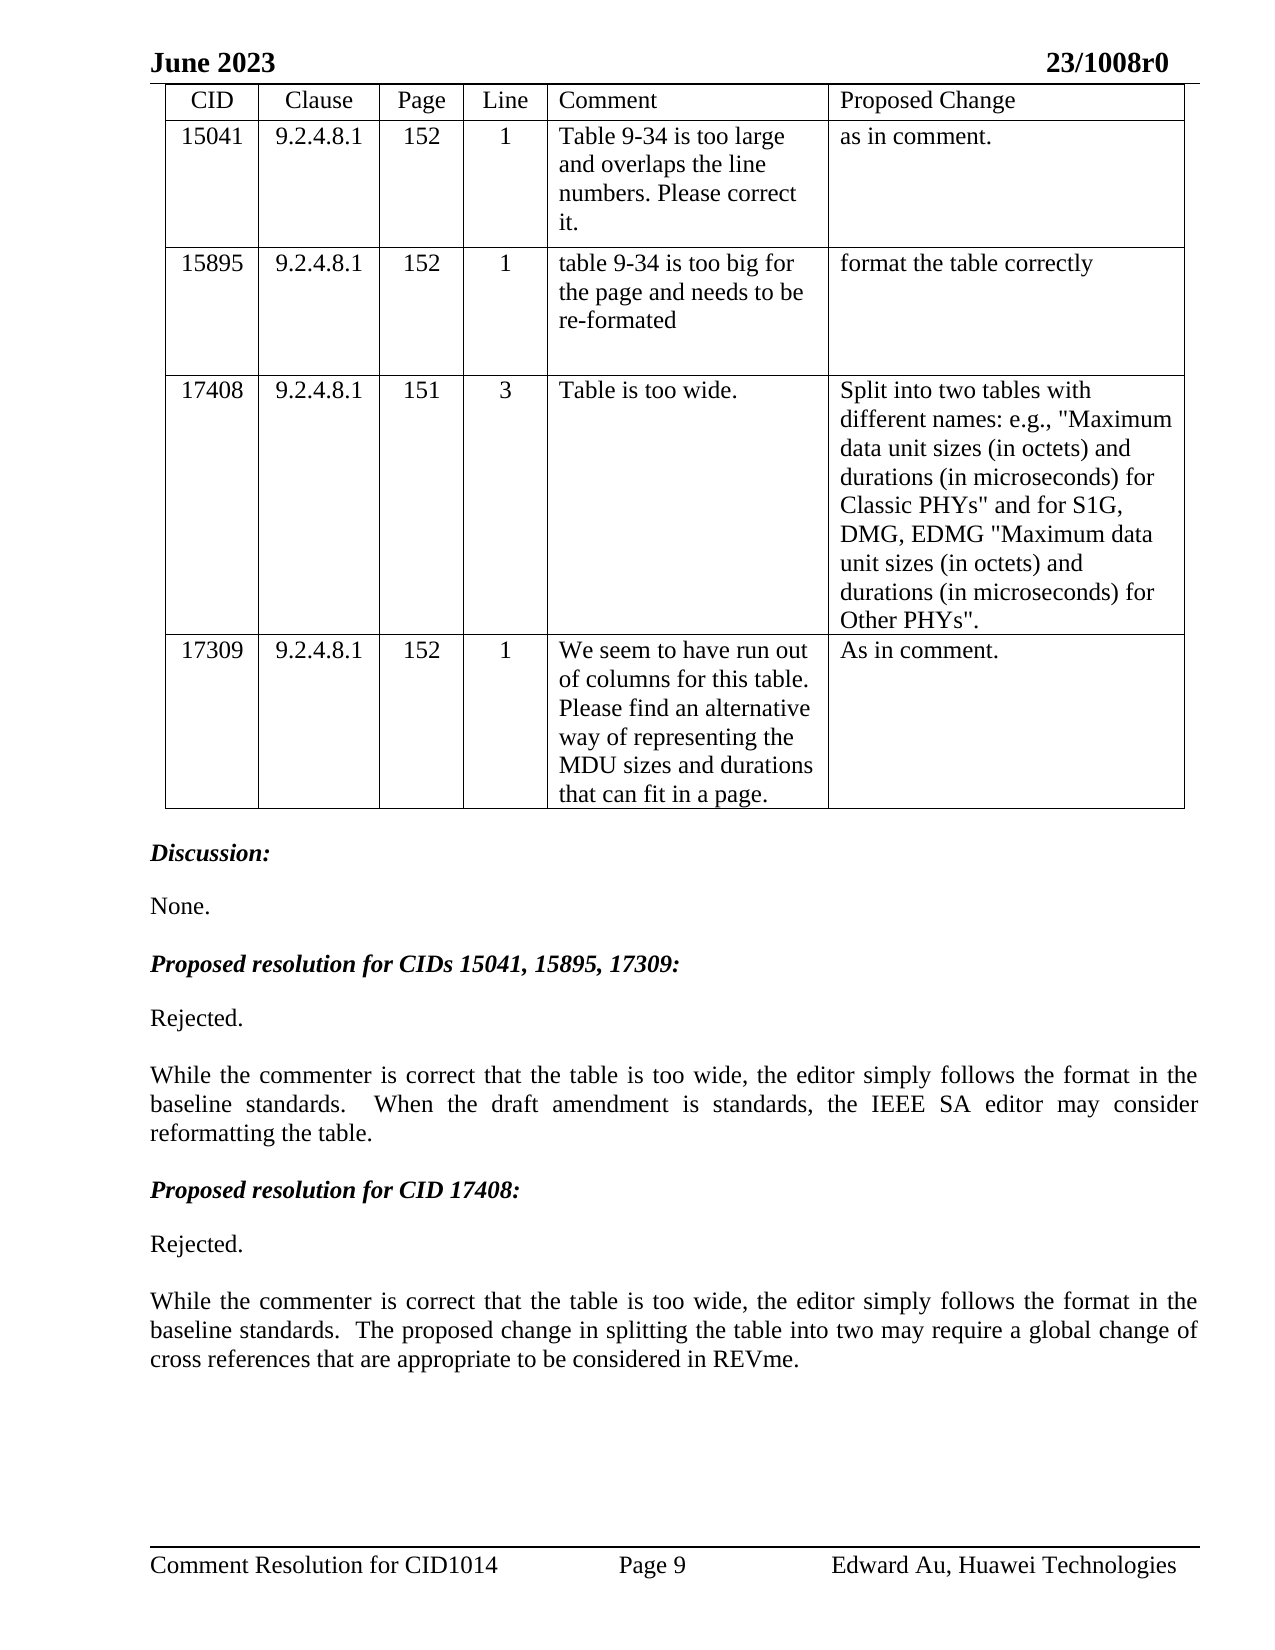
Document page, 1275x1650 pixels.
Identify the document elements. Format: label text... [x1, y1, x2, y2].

table_cell Table 9-34 is too large and overlaps the line numbers. Please correct it. [548, 121, 828, 247]
table_cell 1 [464, 121, 547, 247]
table_cell 1 [464, 248, 547, 374]
table_cell 152 [380, 248, 463, 374]
table_cell 151 [380, 376, 463, 634]
table_header Comment [548, 85, 828, 120]
table_cell As in comment. [829, 635, 1184, 808]
text None. [150, 891, 1200, 920]
table_cell 9.2.4.8.1 [259, 121, 379, 247]
text While the commenter is correct that the table is too wide, the editor simply follows the format in the baseline standards. The proposed change in splitting the table into two may require a global change of cross references that are appropriate to be considered in REVme. [150, 1286, 1200, 1373]
table_header Proposed Change [829, 85, 1184, 120]
table_cell table 9-34 is too big for the page and needs to be re-formated [548, 248, 828, 374]
table_cell 152 [380, 635, 463, 808]
table_cell 3 [464, 376, 547, 634]
table_header CID [166, 85, 258, 120]
table_cell We seem to have run out of columns for this table. Please find an alternative way of representing the MDU sizes and durations that can fit in a page. [548, 635, 828, 808]
text Discussion: [150, 838, 1200, 866]
text Rejected. [150, 1229, 1200, 1258]
table_cell Table is too wide. [548, 376, 828, 634]
table_cell 152 [380, 121, 463, 247]
text While the commenter is correct that the table is too wide, the editor simply follows the format in the baseline standards. When the draft amendment is standards, the IEEE SA editor may consider reformatting the table. [150, 1060, 1200, 1146]
table_cell 9.2.4.8.1 [259, 635, 379, 808]
table_cell 9.2.4.8.1 [259, 376, 379, 634]
table_cell 17408 [166, 376, 258, 634]
text Rejected. [150, 1003, 1200, 1031]
table_header Page [380, 85, 463, 120]
text Proposed resolution for CID 17408: [150, 1175, 1200, 1204]
table_cell Split into two tables with different names: e.g., "Maximum data unit sizes (in octets) and durations (in microseconds) for Classic PHYs" and for S1G, DMG, EDMG "Maximum data unit sizes (in octets) and durations (in microseconds) for Other PHYs". [829, 376, 1184, 634]
table_cell 1 [464, 635, 547, 808]
text Proposed resolution for CIDs 15041, 15895, 17309: [150, 949, 1200, 978]
table_cell 15041 [166, 121, 258, 247]
table_cell as in comment. [829, 121, 1184, 247]
table_cell 15895 [166, 248, 258, 374]
table_header Line [464, 85, 547, 120]
table_cell 17309 [166, 635, 258, 808]
table_cell format the table correctly [829, 248, 1184, 374]
table_header Clause [259, 85, 379, 120]
table_cell 9.2.4.8.1 [259, 248, 379, 374]
